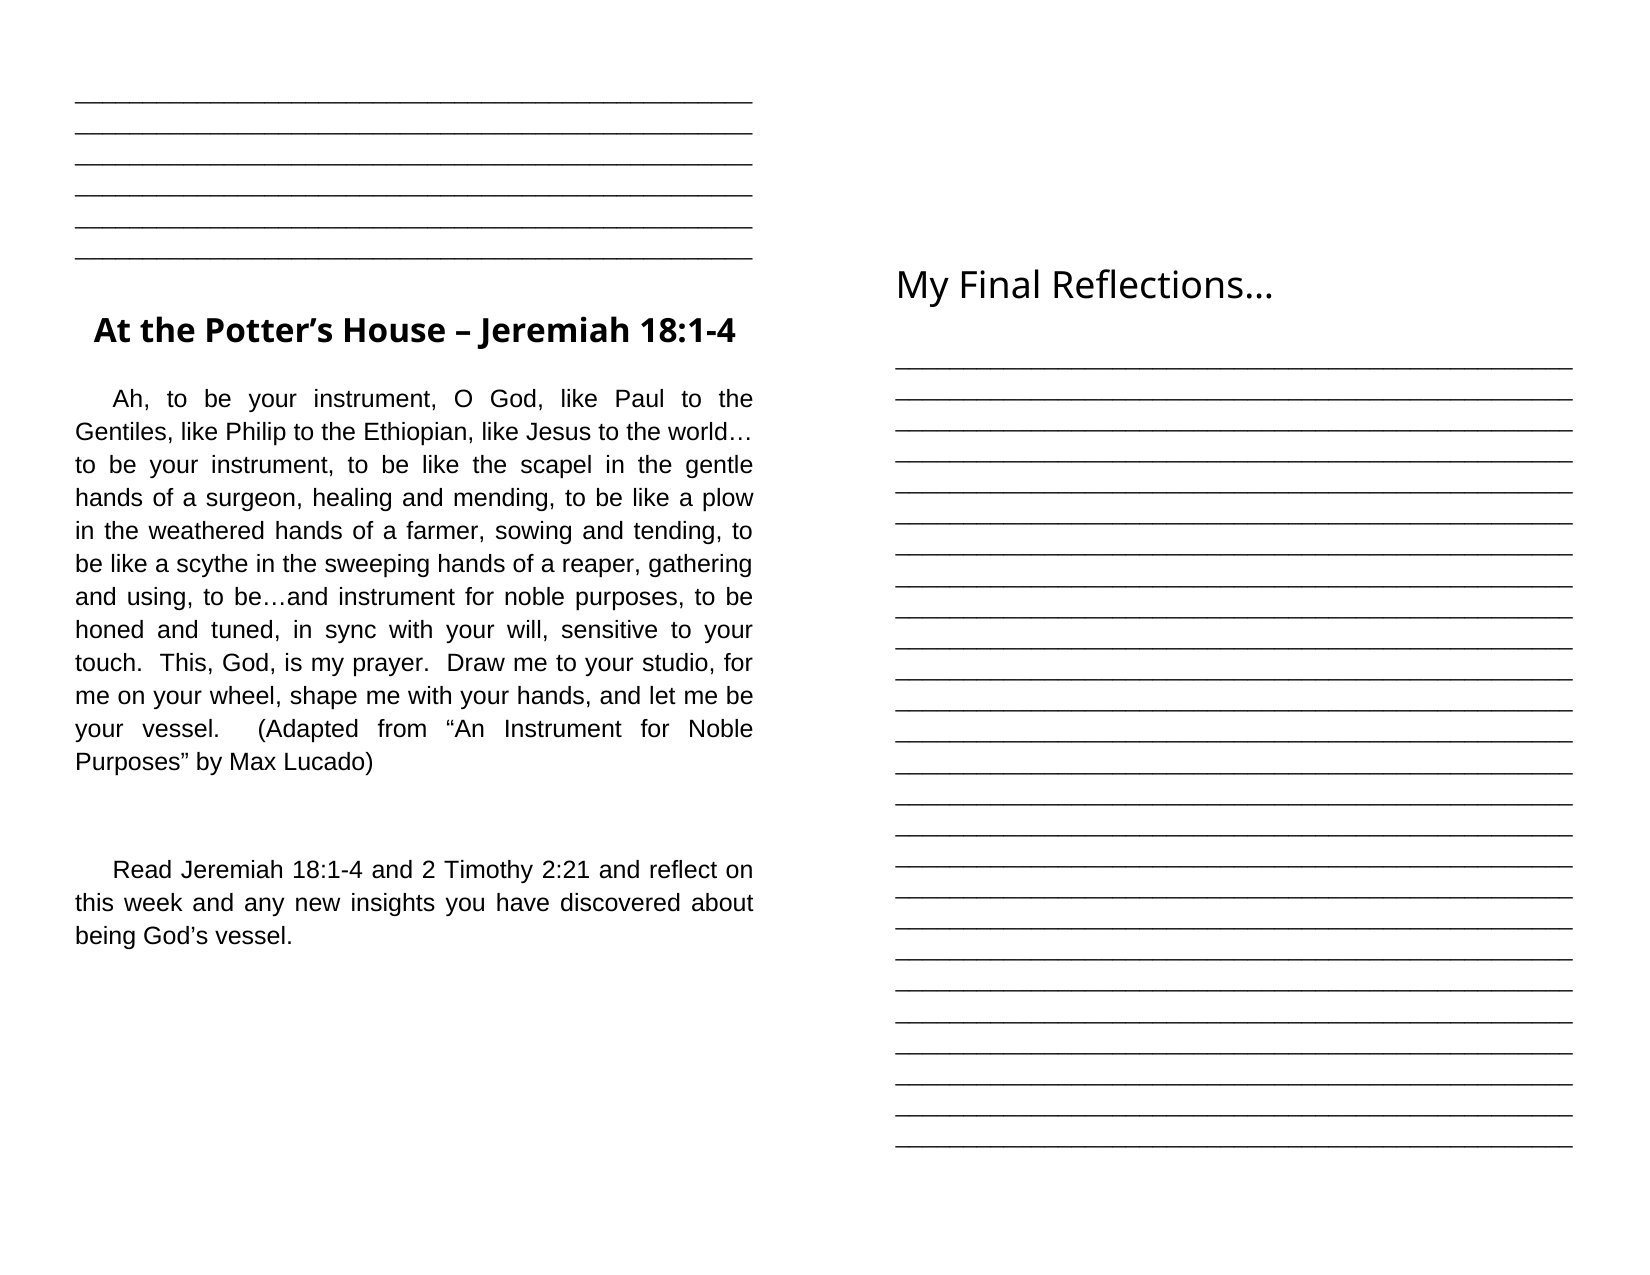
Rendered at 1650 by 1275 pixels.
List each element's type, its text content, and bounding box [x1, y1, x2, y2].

text At the Potter’s House – Jeremiah 18:1-4 [75, 307, 755, 353]
text Read Jeremiah 18:1-4 and 2 Timothy 2:21 and reflect on this week and any new insights you have discovered about being God’s vessel. [75, 855, 755, 950]
text __________________________________________________ [895, 341, 1575, 372]
text My Final Reflections… [895, 258, 1575, 309]
text __________________________________________________ [895, 372, 1575, 403]
text Ah, to be your instrument, O God, like Paul to the Gentiles, like Philip to the Ethiopian, like Jesus to the world…to be your instrument, to be like the scapel in the gentle hands of a surgeon, healing and mending, to be like a plow in the weathered hands of a farmer, sowing and tending, to be like a scythe in the sweeping hands of a reaper, gathering and using, to be…and instrument for noble purposes, to be honed and tuned, in sync with your will, sensitive to your touch. This, God, is my prayer. Draw me to your studio, for me on your wheel, shape me with your hands, and let me be your vessel. (Adapted from “An Instrument for Noble Purposes” by Max Lucado) [75, 384, 755, 776]
